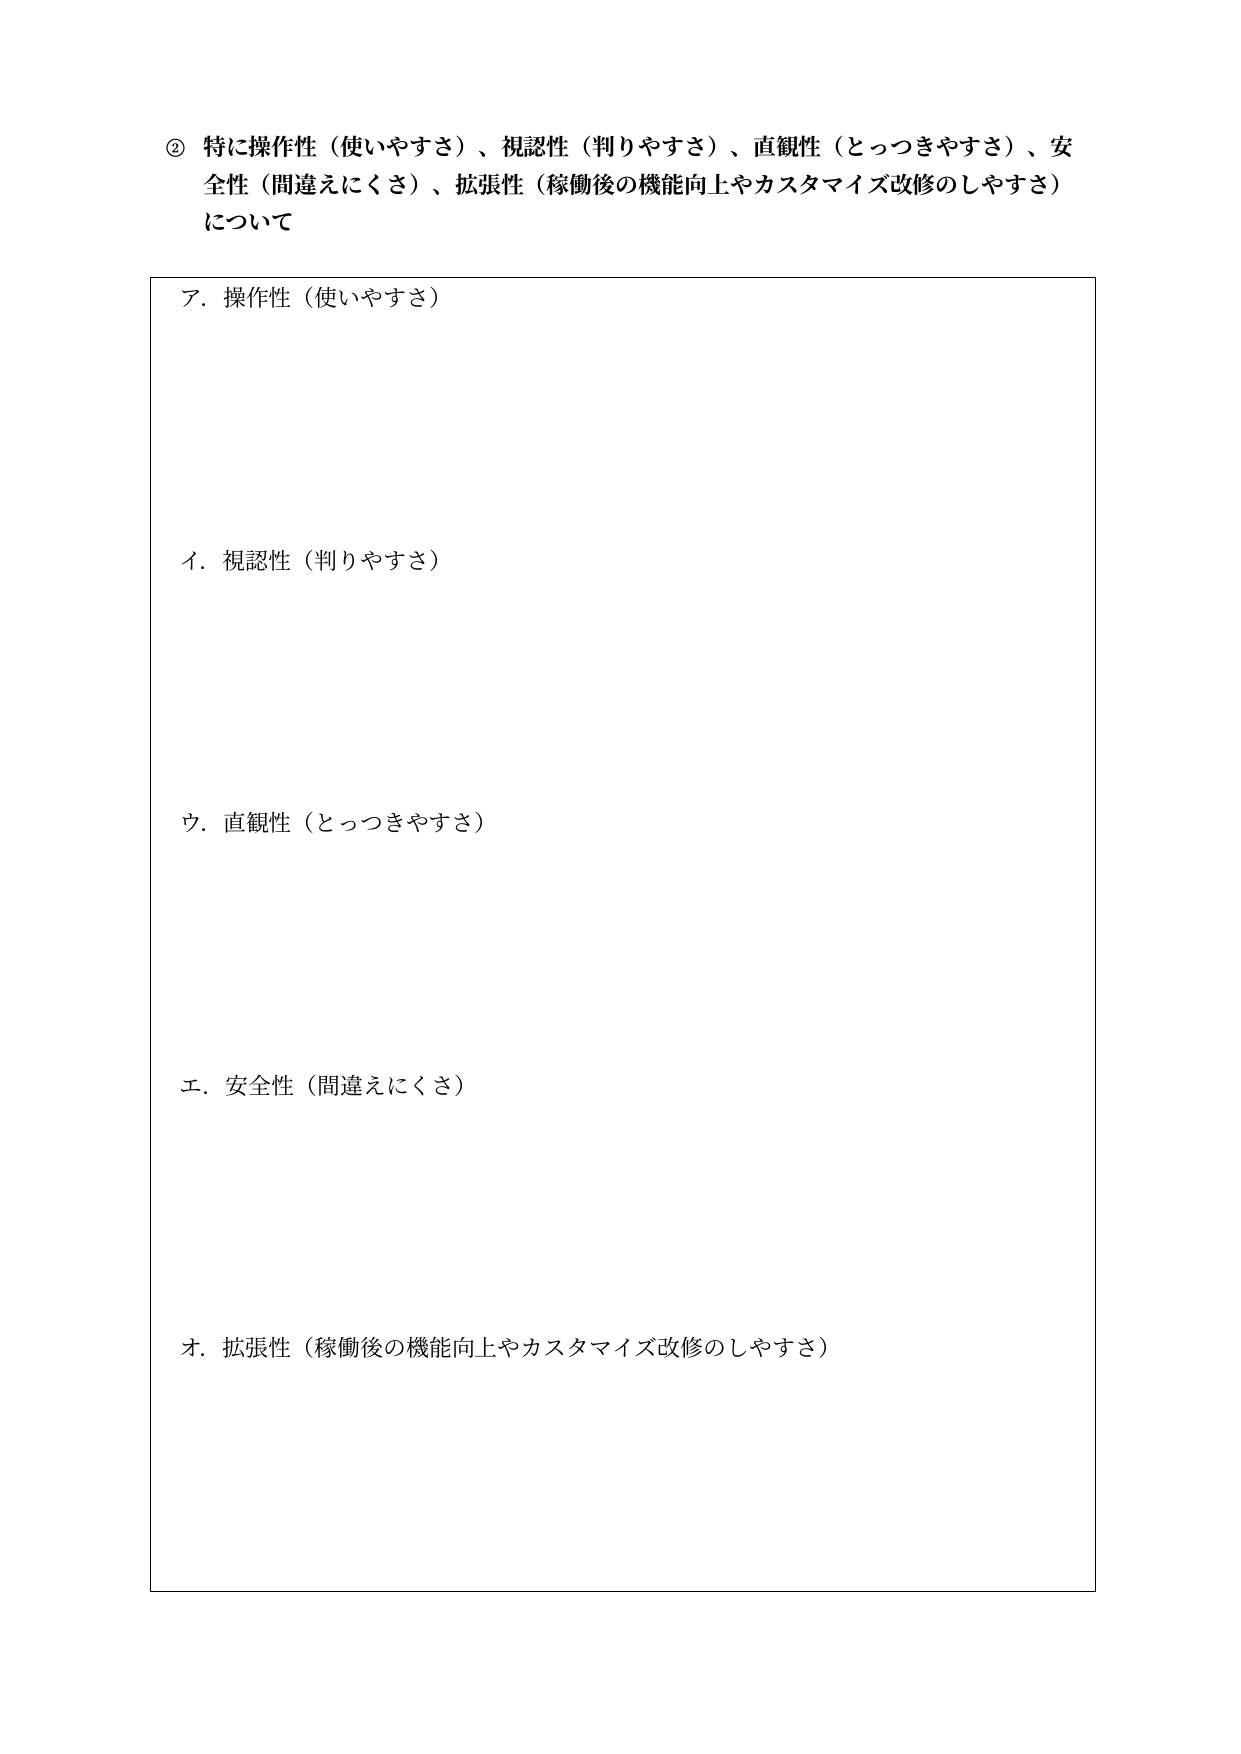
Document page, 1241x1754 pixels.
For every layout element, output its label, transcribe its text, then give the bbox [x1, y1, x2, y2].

list 特に操作性（使いやすさ）、視認性（判りやすさ）、直観性（とっつきやすさ）、安全性（間違えにくさ）、拡張性（稼働後の機能向上やカスタマイズ改修のしやすさ）について [165, 127, 1075, 239]
table_header ア．操作性（使いやすさ） イ．視認性（判りやすさ） ウ．直観性（とっつきやすさ） エ．安全性（間違えにくさ） オ．拡張性（稼働後の機能向上やカスタマイズ改修のしやすさ） [151, 278, 1095, 1591]
